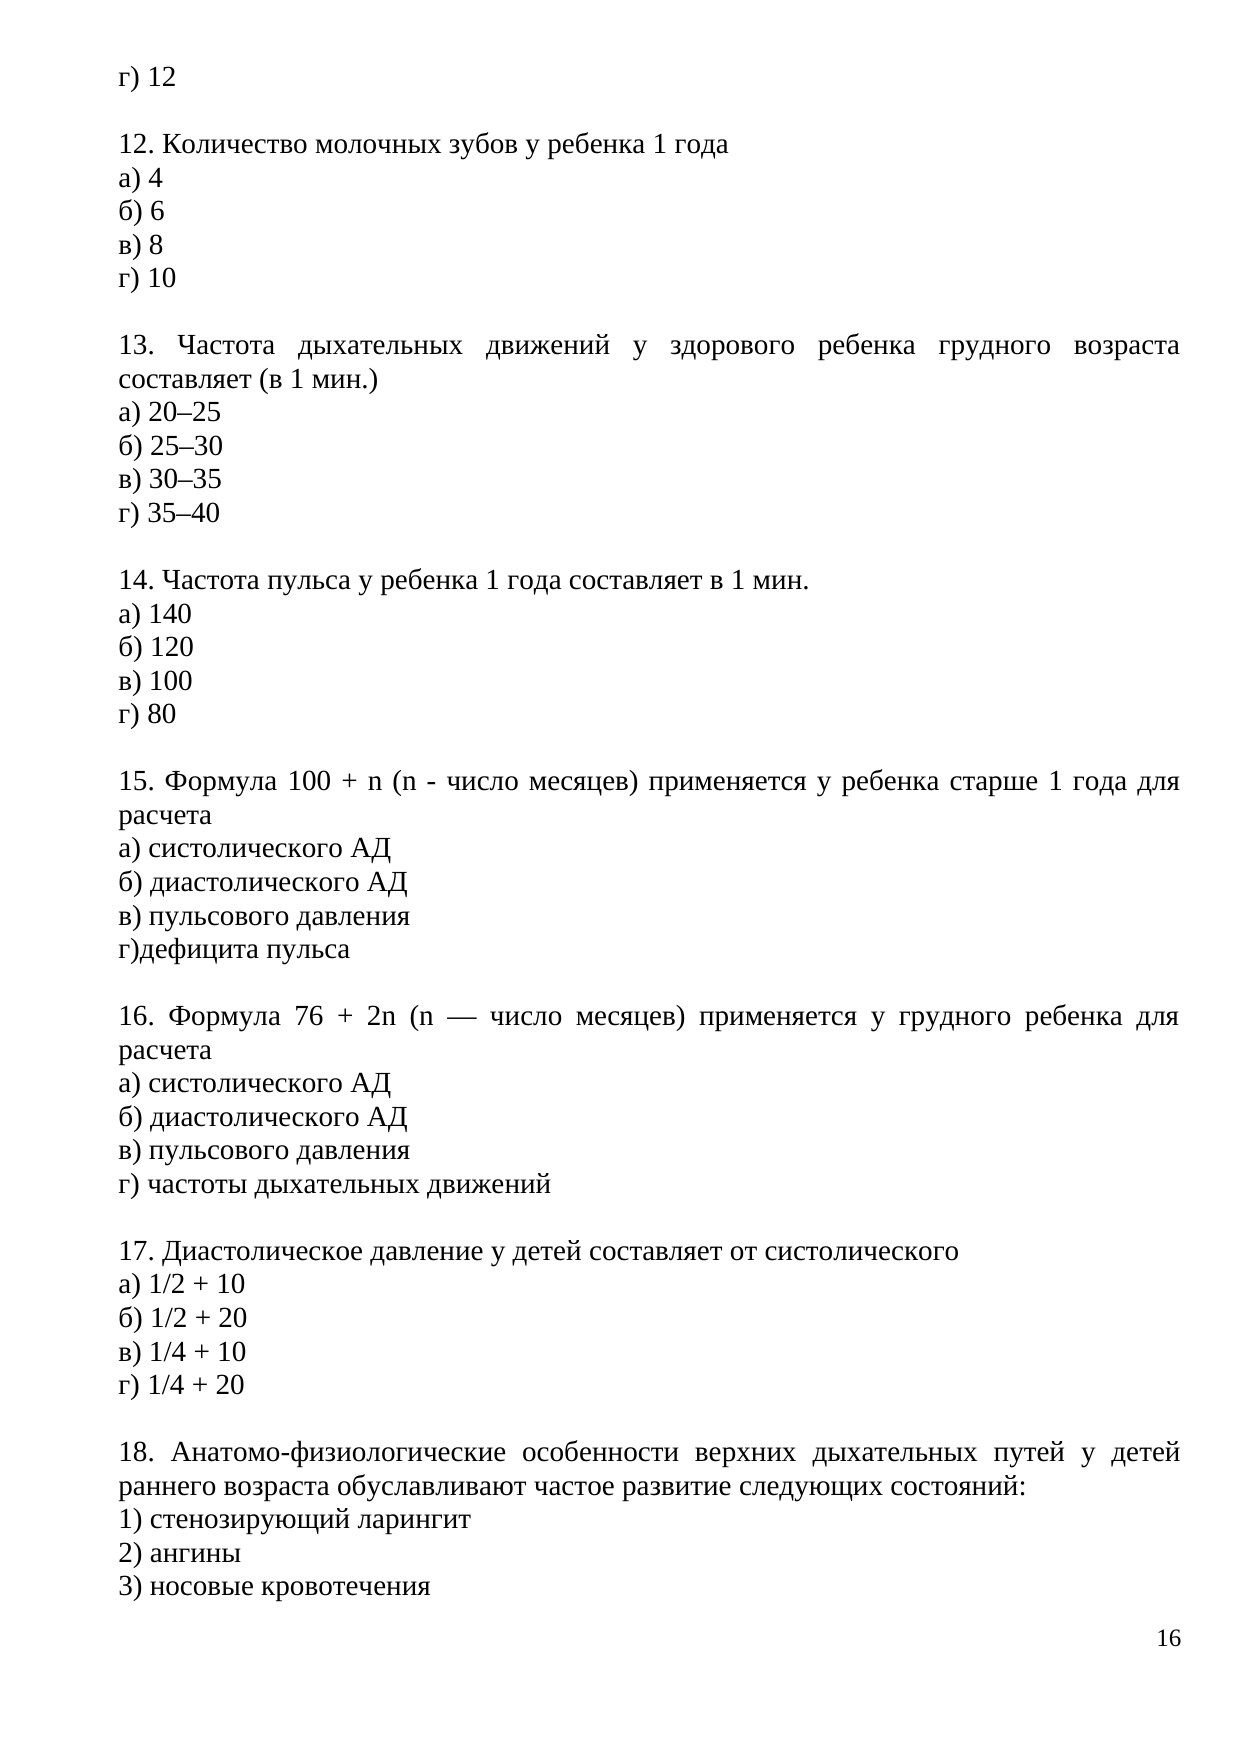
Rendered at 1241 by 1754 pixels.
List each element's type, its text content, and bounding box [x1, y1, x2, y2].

text 2) ангины [118, 1535, 1181, 1568]
text 18. Анатомо-физиологические особенности верхних дыхательных путей у детей раннего возраста обуславливают частое развитие следующих состояний: [118, 1434, 1181, 1501]
text б) диастолического АД [118, 864, 1181, 898]
text 3) носовые кровотечения [118, 1568, 1181, 1602]
text а) 1/2 + 10 [118, 1267, 1181, 1300]
text 15. Формула 100 + n (n - число месяцев) применяется у ребенка старше 1 года для расчета [118, 763, 1181, 831]
text г) 35–40 [118, 495, 1181, 529]
text а) систолического АД [118, 831, 1181, 864]
text г) 10 [118, 260, 1181, 294]
text б) 25–30 [118, 428, 1181, 462]
text в) 1/4 + 10 [118, 1334, 1181, 1367]
text 12. Количество молочных зубов у ребенка 1 года [118, 126, 1181, 160]
text б) 120 [118, 629, 1181, 663]
text б) 6 [118, 193, 1181, 227]
text г)дефицита пульса [118, 931, 1181, 965]
text б) диастолического АД [118, 1099, 1181, 1132]
text в) пульсового давления [118, 898, 1181, 931]
text 16. Формула 76 + 2n (n — число месяцев) применяется у грудного ребенка для расчета [118, 998, 1181, 1065]
text 1) стенозирующий ларингит [118, 1501, 1181, 1535]
text г) 12 [118, 59, 1181, 93]
text б) 1/2 + 20 [118, 1300, 1181, 1334]
text 14. Частота пульса у ребенка 1 года составляет в 1 мин. [118, 562, 1181, 596]
text в) 8 [118, 227, 1181, 260]
text г) частоты дыхательных движений [118, 1166, 1181, 1199]
text а) 20–25 [118, 394, 1181, 428]
text г) 80 [118, 696, 1181, 730]
text г) 1/4 + 20 [118, 1367, 1181, 1401]
text а) систолического АД [118, 1065, 1181, 1099]
text 17. Диастолическое давление у детей составляет от систолического [118, 1233, 1181, 1267]
text а) 140 [118, 596, 1181, 629]
text 13. Частота дыхательных движений у здорового ребенка грудного возраста составляет (в 1 мин.) [118, 327, 1181, 394]
text в) 100 [118, 663, 1181, 696]
text а) 4 [118, 160, 1181, 193]
text в) пульсового давления [118, 1132, 1181, 1166]
text в) 30–35 [118, 462, 1181, 495]
